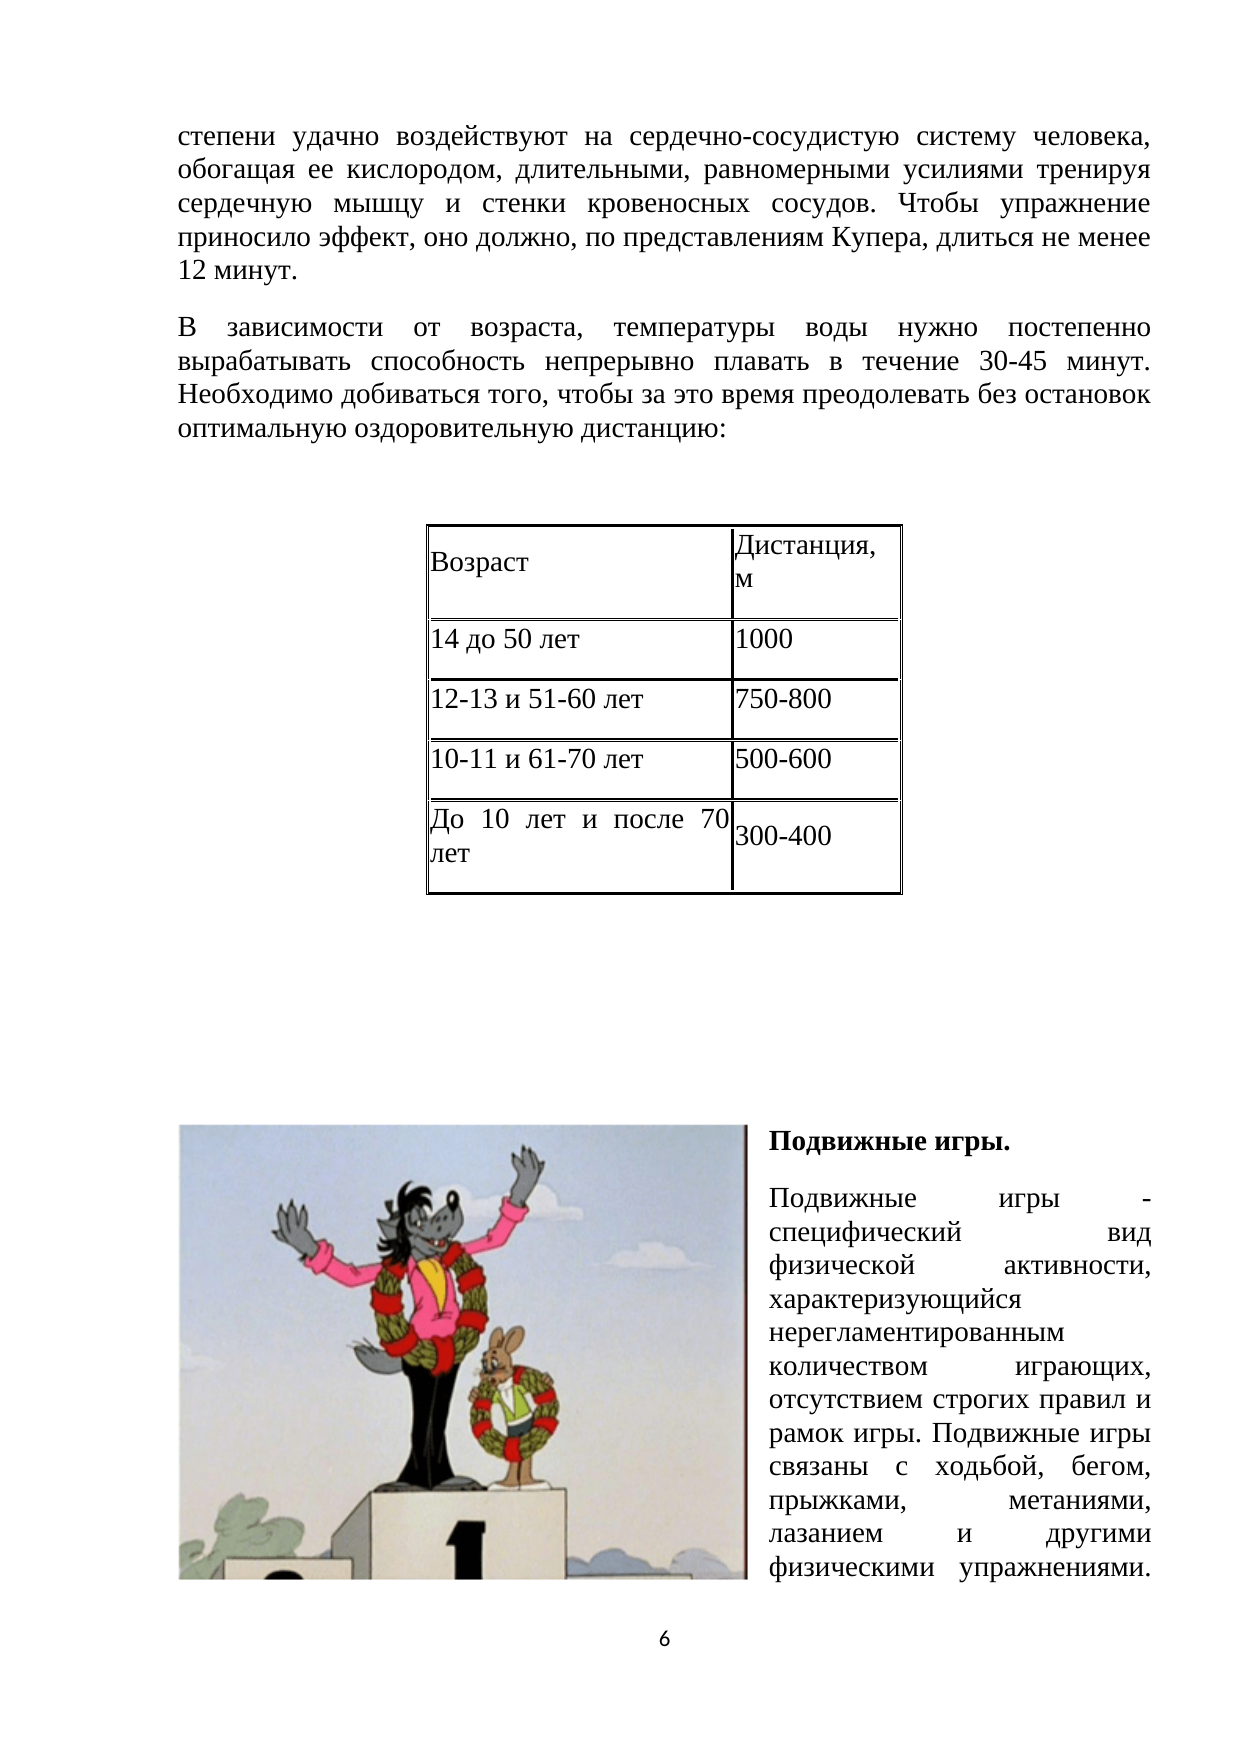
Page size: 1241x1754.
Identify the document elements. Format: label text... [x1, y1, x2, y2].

table_cell 14 до 50 лет [428, 618, 732, 678]
text В зависимости от возраста, температуры воды нужно постепенно вырабатывать способность непрерывно плавать в течение 30-45 минут. Необходимо добиваться того, чтобы за это время преодолевать без остановок оптимальную оздоровительную дистанцию: [177, 309, 1152, 443]
table_header Возраст [429, 527, 732, 618]
table_cell 500-600 [734, 738, 900, 798]
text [177, 118, 1152, 286]
table_cell 12-13 и 51-60 лет [428, 678, 731, 738]
table_cell 750-800 [734, 678, 901, 738]
table_cell 1000 [732, 618, 901, 678]
table_cell 10-11 и 61-70 лет [429, 738, 731, 798]
picture [176, 1123, 750, 1583]
table_cell До 10 лет и после 70 лет [429, 798, 732, 892]
table_cell 300-400 [732, 798, 900, 892]
text Подвижные игры. [750, 1123, 1152, 1157]
table_header Дистанция, м [732, 527, 900, 618]
